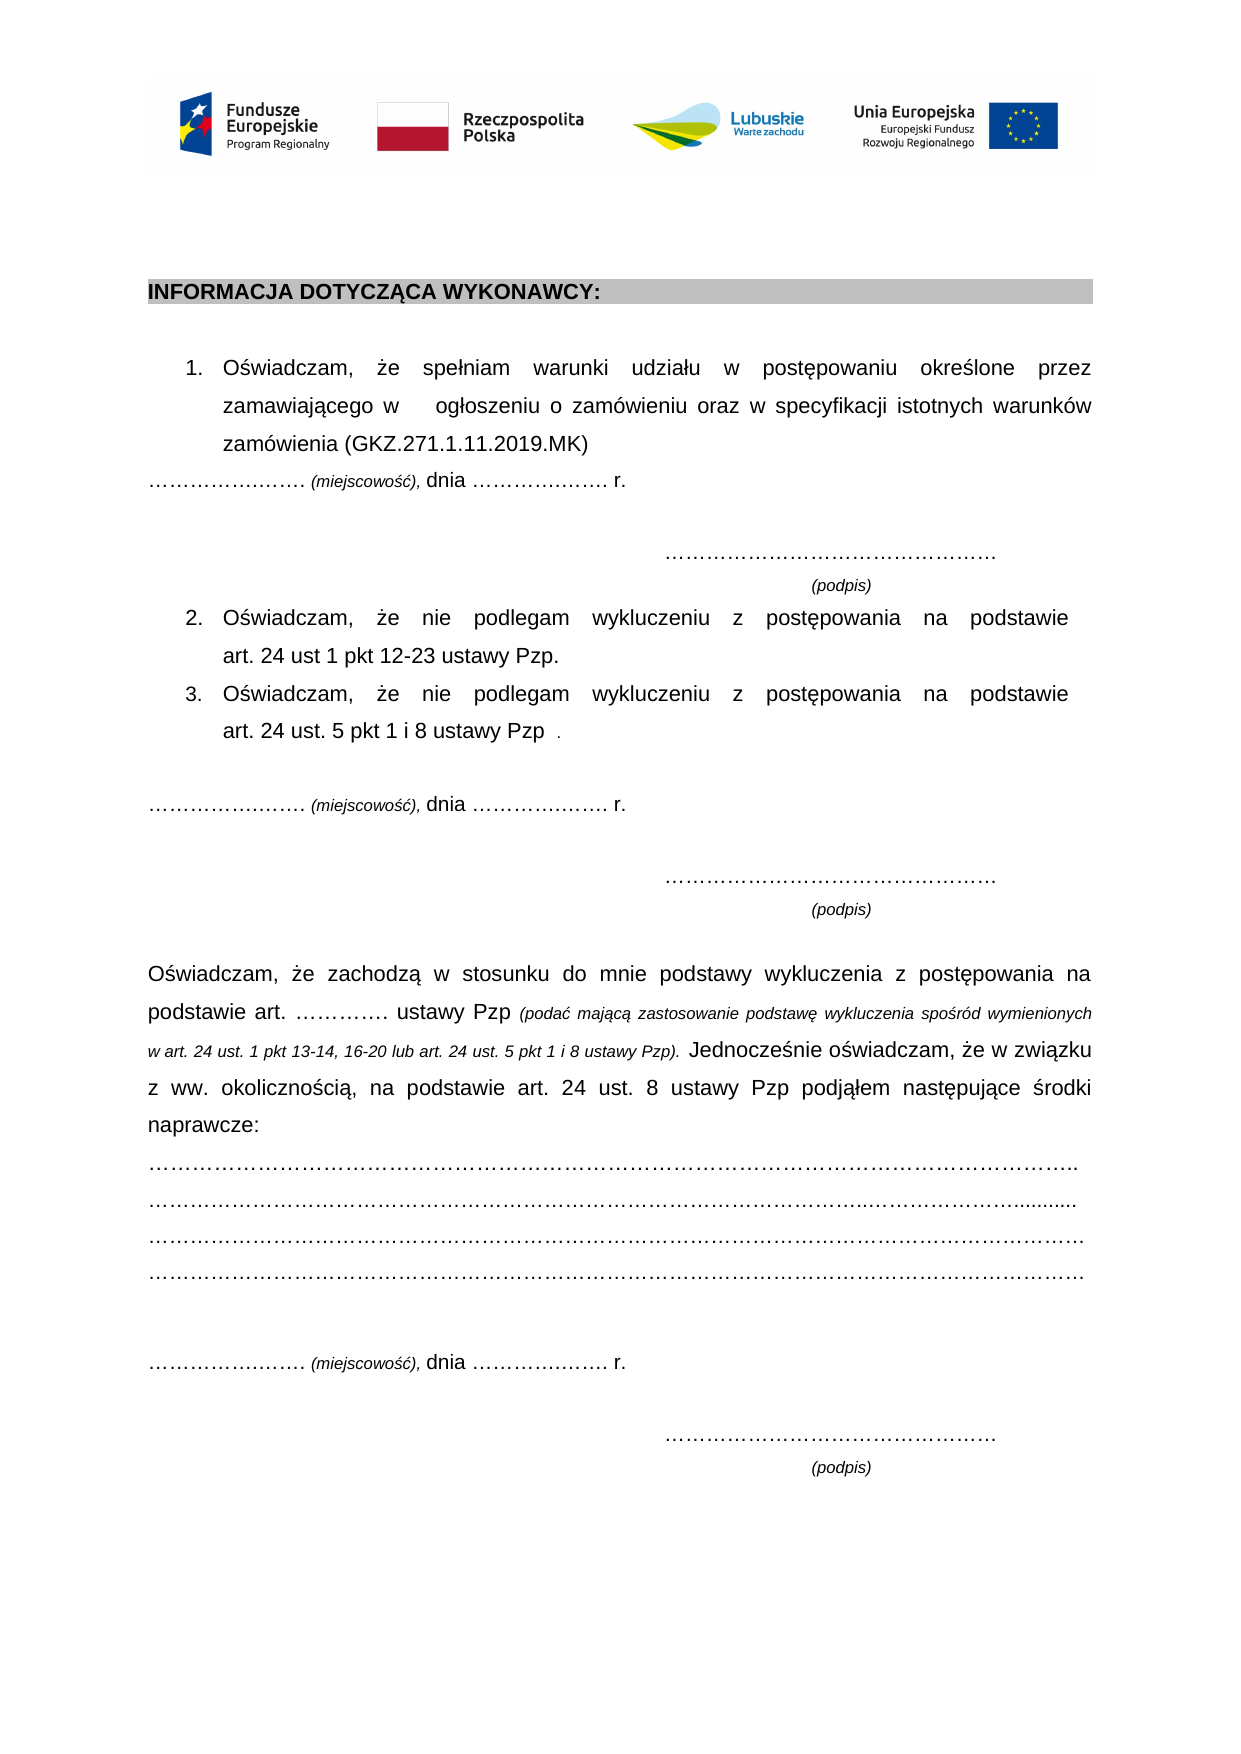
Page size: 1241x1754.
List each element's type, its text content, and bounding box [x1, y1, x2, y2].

text (podpis) [738, 900, 1093, 919]
text ………………………………………… [148, 540, 1093, 564]
text Oświadczam, że zachodzą w stosunku do mnie podstawy wykluczenia z postępowania na podstawie art. …………. ustawy Pzp (podać mającą zastosowanie podstawę wykluczenia spośród wymienionych w art. 24 ust. 1 pkt 13-14, 16-20 lub art. 24 ust. 5 pkt 1 i 8 ustawy Pzp). Jednocześnie oświadczam, że w związku z ww. okolicznością, na podstawie art. 24 ust. 8 ustawy Pzp podjąłem następujące środki naprawcze: ……………………………………………………………………………………………………………….. [148, 961, 1093, 1175]
text INFORMACJA DOTYCZĄCA WYKONAWCY: [148, 279, 1093, 304]
text (podpis) [738, 576, 1093, 595]
list Oświadczam, że nie podlegam wykluczeniu z postępowania na podstawie art. 24 ust. 5 pkt 1 i 8 ustawy Pzp . [185, 681, 1093, 743]
text (podpis) [738, 1458, 1093, 1477]
list Oświadczam, że spełniam warunki udziału w postępowaniu określone przez zamawiającego w ogłoszeniu o zamówieniu oraz w specyfikacji istotnych warunków zamówienia (GKZ.271.1.11.2019.MK) [185, 355, 1093, 456]
text ………………………………………… [148, 1422, 1093, 1446]
text …………………………………………………………………………………………..…………………...........……………………………………………………………………………………………………………………………………………………………………………………………………………………………………………… [148, 1188, 1093, 1284]
text …………….……. (miejscowość), dnia ………….……. r. [148, 792, 1093, 816]
text …………….……. (miejscowość), dnia ………….……. r. [148, 1350, 1093, 1374]
text …………….……. (miejscowość), dnia ………….……. r. [148, 468, 1093, 492]
list Oświadczam, że nie podlegam wykluczeniu z postępowania na podstawie art. 24 ust 1 pkt 12-23 ustawy Pzp. [185, 605, 1093, 668]
text ………………………………………… [148, 864, 1093, 888]
picture [147, 73, 1093, 176]
